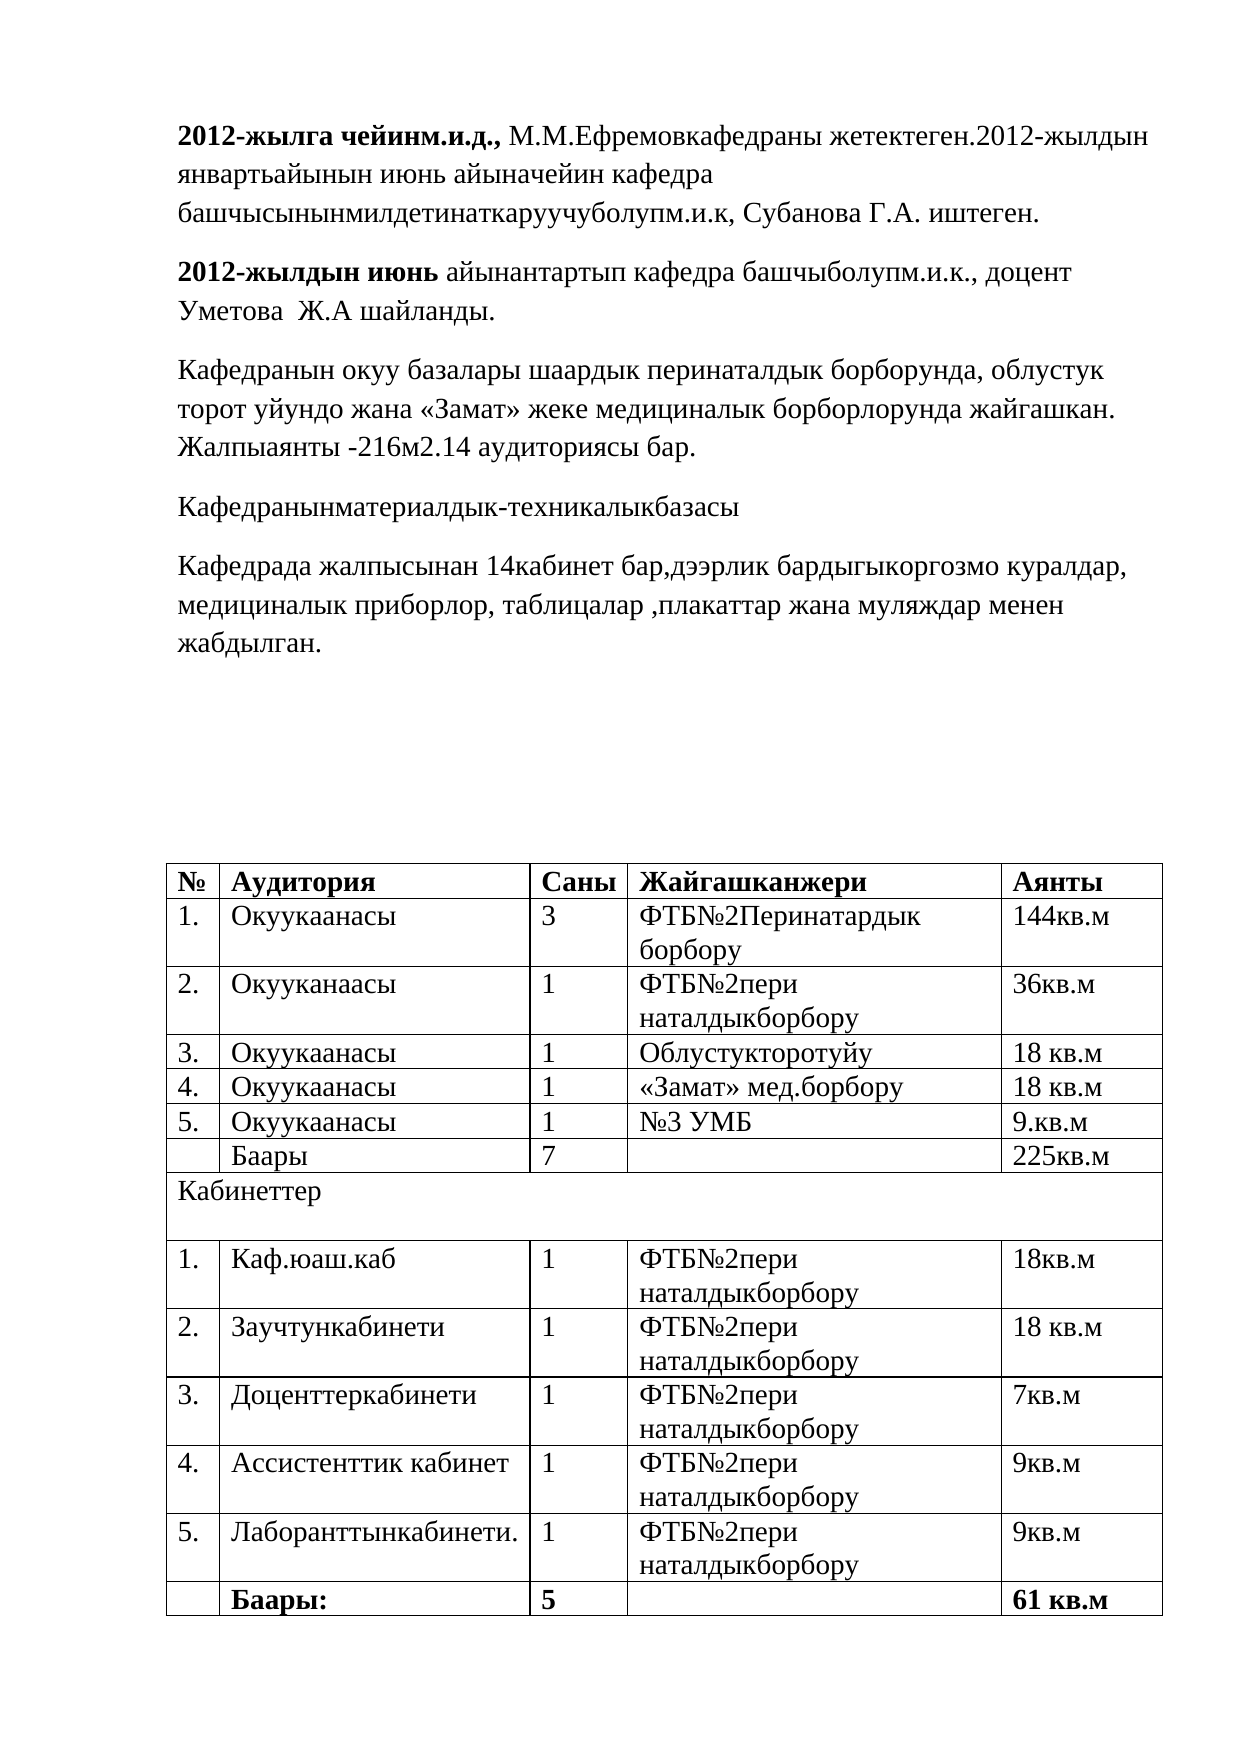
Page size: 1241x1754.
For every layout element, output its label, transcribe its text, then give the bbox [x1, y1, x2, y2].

table_cell Лаборанттынкабинети. [220, 1514, 529, 1581]
table_cell 3. [167, 1378, 219, 1444]
table_cell 7 [531, 1139, 627, 1172]
table_cell Окуукаанасы [220, 1035, 529, 1068]
table_cell «Замат» мед.борбору [628, 1069, 1001, 1103]
table_cell Окуукаанасы [220, 1069, 529, 1103]
table_header Саны [531, 864, 627, 897]
table_cell Кабинеттер [167, 1173, 1162, 1240]
table_cell №3 УМБ [628, 1104, 1001, 1137]
table_cell 1 [531, 1378, 627, 1444]
table_cell 1. [167, 1241, 219, 1308]
table_cell 1 [531, 1069, 627, 1103]
table_cell ФТБ№2пери наталдыкборбору [628, 1446, 1001, 1513]
table_cell Окууканаасы [220, 967, 529, 1034]
text 2012-жылдын июнь айынантартып кафедра башчыболупм.и.к., доцент Уметова Ж.А шайланды. [177, 254, 1152, 327]
table_cell 3. [167, 1035, 219, 1068]
table_cell 5 [531, 1582, 627, 1615]
table_cell 4. [167, 1069, 219, 1103]
table_cell Заучтункабинети [220, 1309, 529, 1376]
table_cell Баары [220, 1139, 529, 1172]
table_cell 5. [167, 1104, 219, 1137]
table_cell Баары: [220, 1582, 529, 1615]
table_cell 5. [167, 1514, 219, 1581]
table_cell ФТБ№2Перинатардык борбору [628, 899, 1001, 966]
table_cell 9кв.м [1002, 1514, 1162, 1581]
table_cell ФТБ№2пери наталдыкборбору [628, 1309, 1001, 1376]
table_cell 1 [531, 1241, 627, 1308]
table_cell Доценттеркабинети [220, 1378, 529, 1444]
text Кафедранын окуу базалары шаардык перинаталдык борборунда, облустук торот уйундо жана «Замат» жеке медициналык борборлорунда жайгашкан. Жалпыаянты -216м2.14 аудиториясы бар. [177, 352, 1152, 463]
table_cell 9.кв.м [1002, 1104, 1162, 1137]
table_cell ФТБ№2пери наталдыкборбору [628, 1378, 1001, 1444]
table_cell 36кв.м [1002, 967, 1162, 1034]
table_cell [628, 1582, 1001, 1615]
table_cell Каф.юаш.каб [220, 1241, 529, 1308]
table_cell 225кв.м [1002, 1139, 1162, 1172]
table_cell 1 [531, 1035, 627, 1068]
table_cell 18 кв.м [1002, 1069, 1162, 1103]
table_cell 18 кв.м [1002, 1035, 1162, 1068]
table_header Аянты [1002, 864, 1162, 897]
table_cell [167, 1139, 219, 1172]
table_cell 7кв.м [1002, 1378, 1162, 1444]
table_cell 4. [167, 1446, 219, 1513]
table_header № [167, 864, 219, 897]
table_cell 3 [531, 899, 627, 966]
table_cell 1 [531, 1446, 627, 1513]
table_cell ФТБ№2пери наталдыкборбору [628, 1241, 1001, 1308]
table_cell 1 [531, 1104, 627, 1137]
table_cell Окуукаанасы [220, 1104, 529, 1137]
table_cell [628, 1139, 1001, 1172]
table_cell 2. [167, 967, 219, 1034]
table_cell 1 [531, 1514, 627, 1581]
table_cell 2. [167, 1309, 219, 1376]
text 2012-жылга чейинм.и.д., М.М.Ефремовкафедраны жетектеген.2012-жылдын январтьайынын июнь айыначейин кафедра башчысынынмилдетинаткаруучуболупм.и.к, Субанова Г.А. иштеген. [177, 118, 1152, 229]
table_cell 1 [531, 1309, 627, 1376]
table_cell ФТБ№2пери наталдыкборбору [628, 967, 1001, 1034]
table_cell 9кв.м [1002, 1446, 1162, 1513]
table_header Жайгашканжери [628, 864, 1001, 897]
table_cell 61 кв.м [1002, 1582, 1162, 1615]
table_cell 18 кв.м [1002, 1309, 1162, 1376]
table_cell 1. [167, 899, 219, 966]
table_cell 1 [531, 967, 627, 1034]
text Кафедрада жалпысынан 14кабинет бар,дээрлик бардыгыкоргозмо куралдар, медициналык приборлор, таблицалар ,плакаттар жана муляждар менен жабдылган. [177, 548, 1152, 659]
table_header Аудитория [220, 864, 529, 897]
text Кафедранынматериалдык-техникалыкбазасы [177, 489, 1152, 522]
table_cell 18кв.м [1002, 1241, 1162, 1308]
table_cell Окуукаанасы [220, 899, 529, 966]
table_cell 144кв.м [1002, 899, 1162, 966]
table_cell Ассистенттик кабинет [220, 1446, 529, 1513]
table_cell [167, 1582, 219, 1615]
table_cell ФТБ№2пери наталдыкборбору [628, 1514, 1001, 1581]
table_cell Облустукторотуйу [628, 1035, 1001, 1068]
